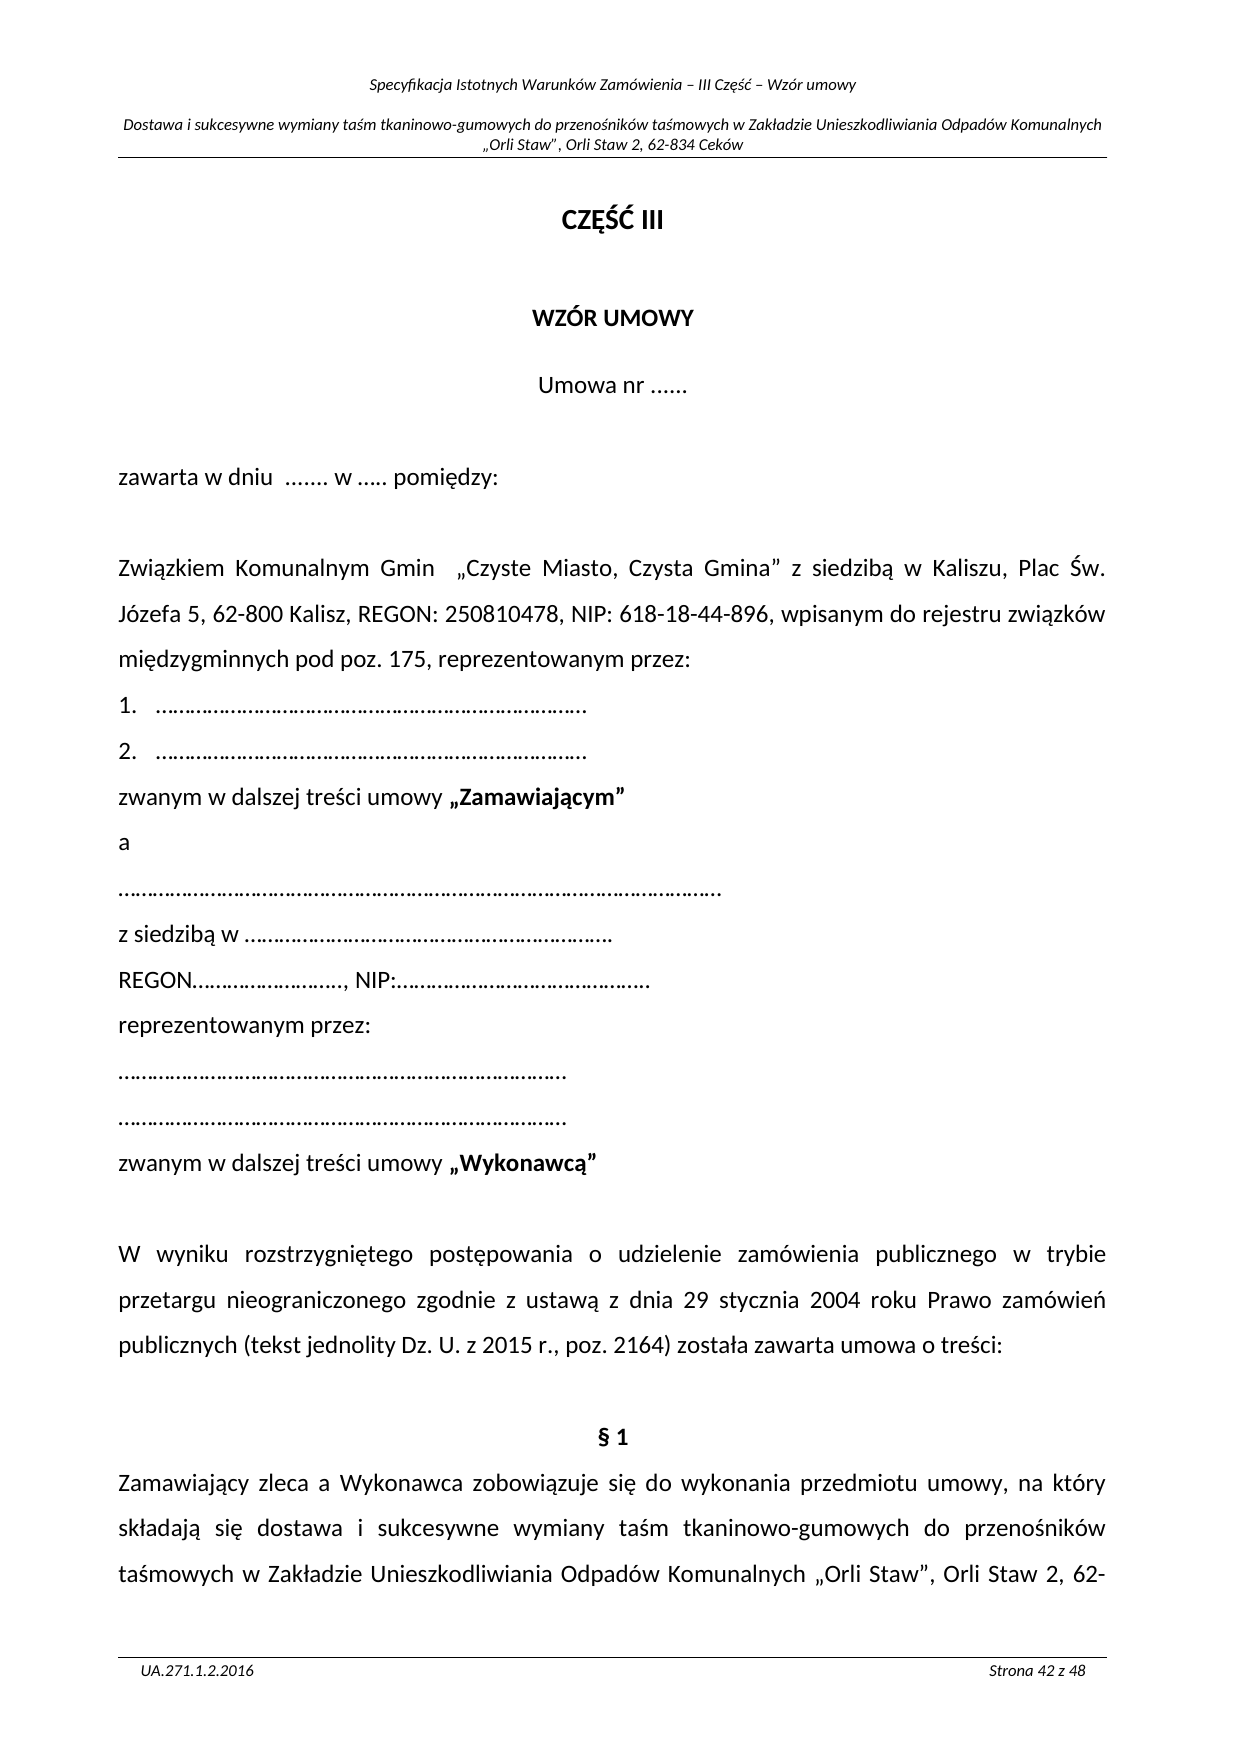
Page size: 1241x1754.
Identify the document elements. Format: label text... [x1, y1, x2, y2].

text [118, 1467, 1107, 1589]
text Związkiem Komunalnym Gmin „Czyste Miasto, Czysta Gmina” z siedzibą w Kaliszu, Plac Św. Józefa 5, 62-800 Kalisz, REGON: 250810478, NIP: 618-18-44-896, wpisanym do rejestru związków międzygminnych pod poz. 175, reprezentowanym przez: [118, 552, 1107, 674]
text REGON…………………….., NIP:…………………………………….. [118, 964, 1107, 994]
list ………………………………………………………………… [118, 735, 1107, 766]
text …………………………………………………………………………………………… [118, 872, 1107, 903]
text Umowa nr ...... [118, 369, 1107, 400]
subtitle CZĘŚĆ III [118, 201, 1107, 237]
text zwanym w dalszej treści umowy „Zamawiającym” [118, 781, 1107, 811]
text …………………………………………………………………… [118, 1101, 1107, 1131]
text zwanym w dalszej treści umowy „Wykonawcą” [118, 1147, 1107, 1177]
text zawarta w dniu ....... w ….. pomiędzy: [118, 461, 1107, 491]
text § 1 [118, 1421, 1107, 1452]
text a [118, 827, 1107, 857]
list ………………………………………………………………… [118, 689, 1107, 720]
text …………………………………………………………………… [118, 1055, 1107, 1086]
text WZÓR UMOWY [118, 302, 1107, 333]
text z siedzibą w ………………………………………………………. [118, 918, 1107, 948]
text reprezentowanym przez: [118, 1009, 1107, 1040]
text W wyniku rozstrzygniętego postępowania o udzielenie zamówienia publicznego w trybie przetargu nieograniczonego zgodnie z ustawą z dnia 29 stycznia 2004 roku Prawo zamówień publicznych (tekst jednolity Dz. U. z 2015 r., poz. 2164) została zawarta umowa o treści: [118, 1238, 1107, 1360]
